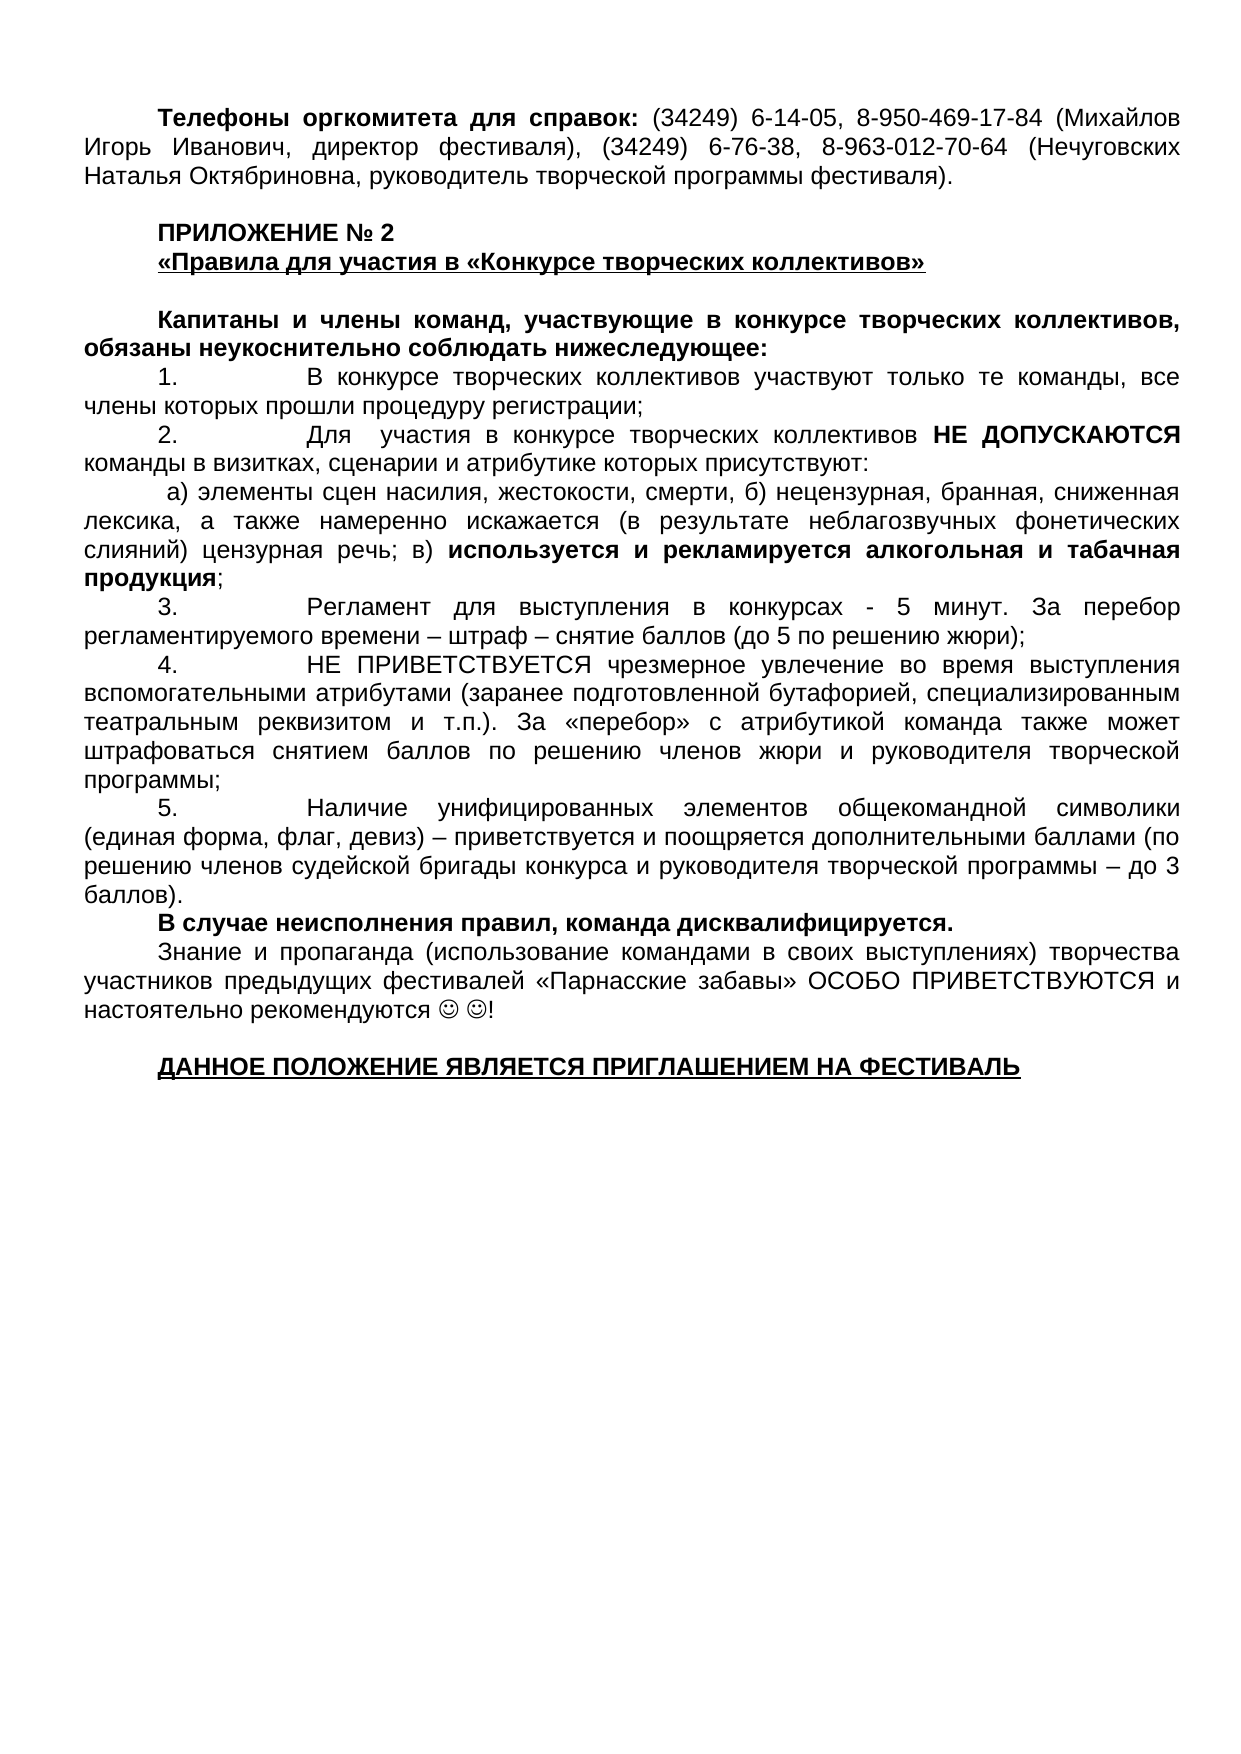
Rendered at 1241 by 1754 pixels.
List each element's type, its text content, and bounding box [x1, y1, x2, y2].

text ДАННОЕ ПОЛОЖЕНИЕ ЯВЛЯЕТСЯ ПРИГЛАШЕНИЕМ НА ФЕСТИВАЛЬ [83, 1052, 1181, 1081]
list Регламент для выступления в конкурсах - 5 минут. За перебор регламентируемого времени – штраф – снятие баллов (до 5 по решению жюри); [83, 592, 1181, 650]
text «Правила для участия в «Конкурсе творческих коллективов» [83, 247, 1181, 276]
text Капитаны и члены команд, участвующие в конкурсе творческих коллективов, обязаны неукоснительно соблюдать нижеследующее: [83, 305, 1181, 362]
text ПРИЛОЖЕНИЕ № 2 [83, 218, 1181, 247]
text а) элементы сцен насилия, жестокости, смерти, б) нецензурная, бранная, сниженная лексика, а также намеренно искажается (в результате неблагозвучных фонетических слияний) цензурная речь; в) используется и рекламируется алкогольная и табачная продукция; [83, 477, 1181, 592]
list В конкурсе творческих коллективов участвуют только те команды, все члены которых прошли процедуру регистрации; [83, 362, 1181, 420]
list НЕ ПРИВЕТСТВУЕТСЯ чрезмерное увлечение во время выступления вспомогательными атрибутами (заранее подготовленной бутафорией, специализированным театральным реквизитом и т.п.). За «перебор» с атрибутикой команда также может штрафоваться снятием баллов по решению членов жюри и руководителя творческой программы; [83, 650, 1181, 793]
text В случае неисполнения правил, команда дисквалифицируется. [83, 908, 1181, 937]
text Знание и пропаганда (использование командами в своих выступлениях) творчества участников предыдущих фестивалей «Парнасские забавы» ОСОБО ПРИВЕТСТВУЮТСЯ и настоятельно рекомендуются ! [83, 937, 1181, 1023]
list Наличие унифицированных элементов общекомандной символики (единая форма, флаг, девиз) – приветствуется и поощряется дополнительными баллами (по решению членов судейской бригады конкурса и руководителя творческой программы – до 3 баллов). [83, 793, 1181, 908]
text Телефоны оргкомитета для справок: (34249) 6-14-05, 8-950-469-17-84 (Михайлов Игорь Иванович, директор фестиваля), (34249) 6-76-38, 8-963-012-70-64 (Нечуговских Наталья Октябриновна, руководитель творческой программы фестиваля). [83, 103, 1181, 190]
list Для участия в конкурсе творческих коллективов НЕ ДОПУСКАЮТСЯ команды в визитках, сценарии и атрибутике которых присутствуют: [83, 420, 1181, 477]
